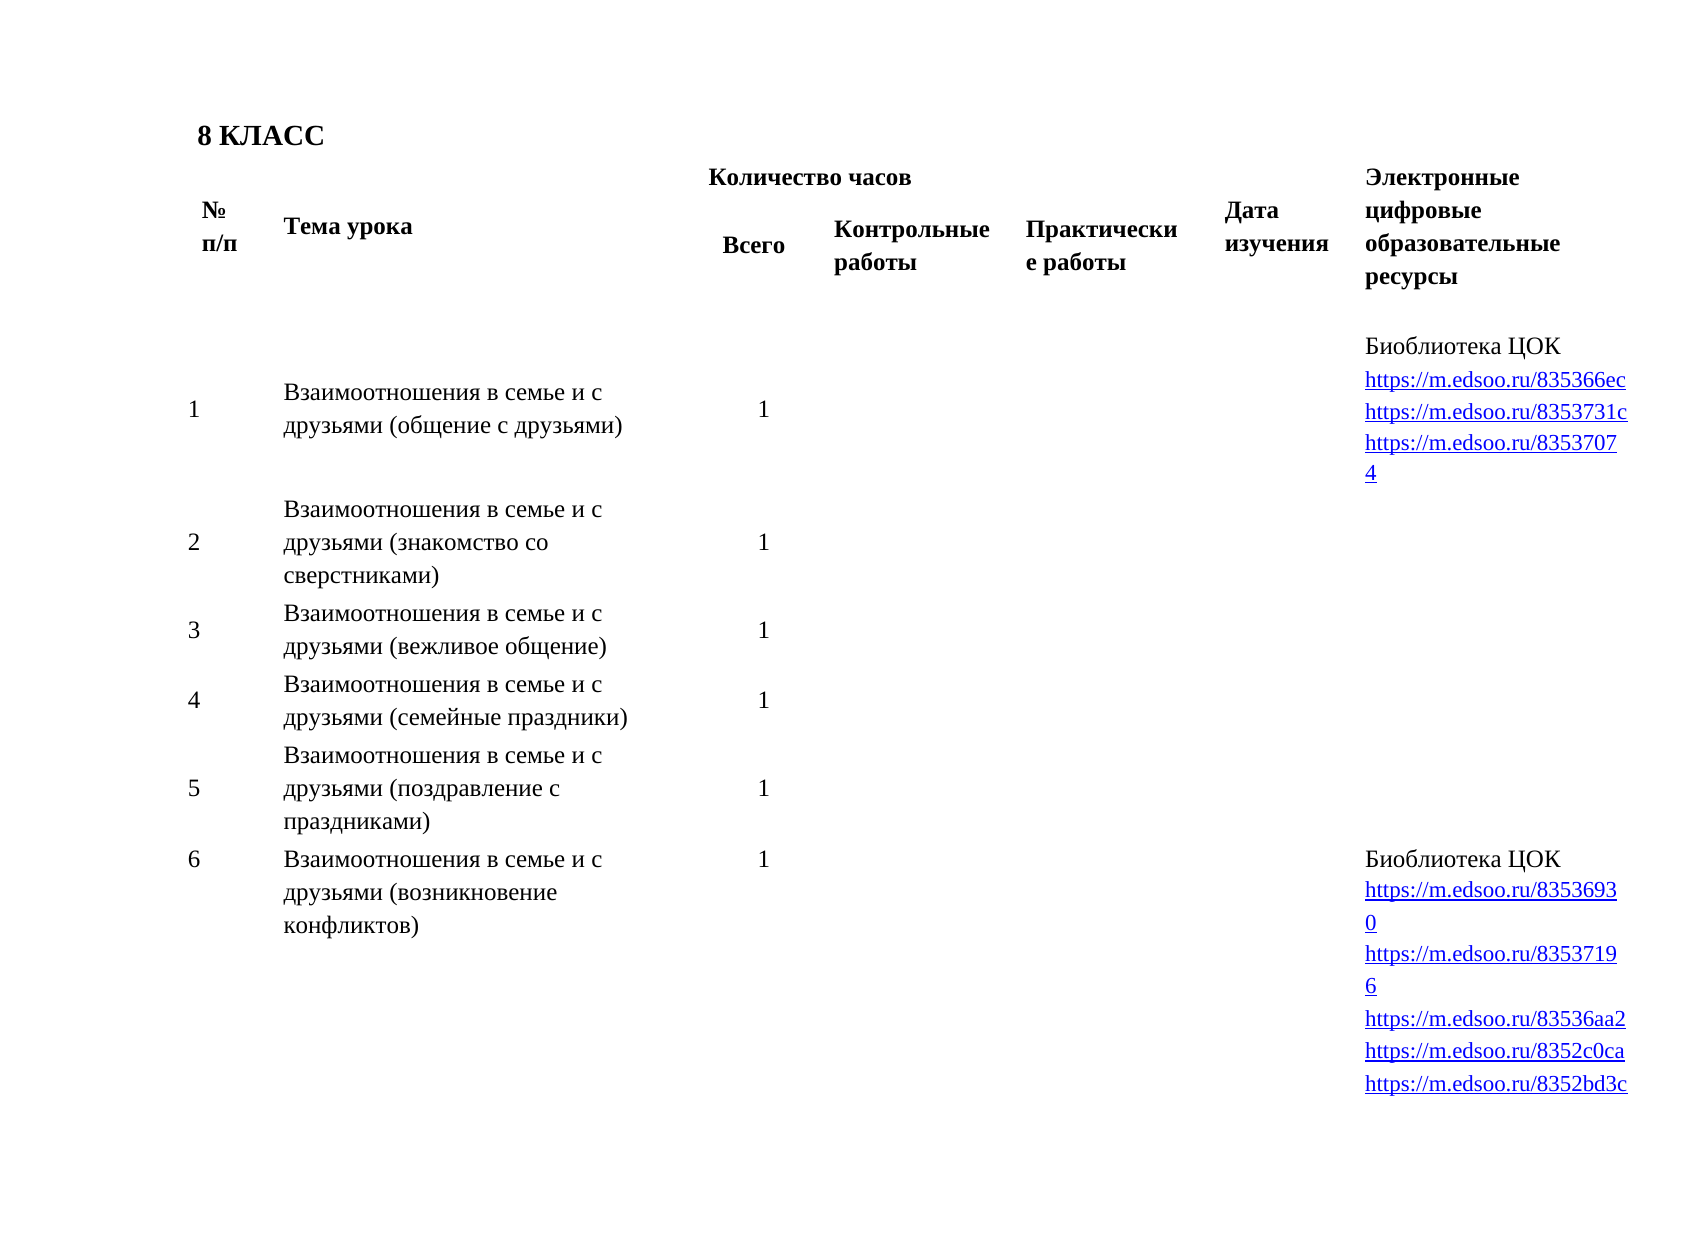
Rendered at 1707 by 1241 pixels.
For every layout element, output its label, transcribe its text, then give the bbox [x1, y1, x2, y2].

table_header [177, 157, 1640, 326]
text 8 КЛАСС [190, 118, 1618, 152]
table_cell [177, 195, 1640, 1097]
